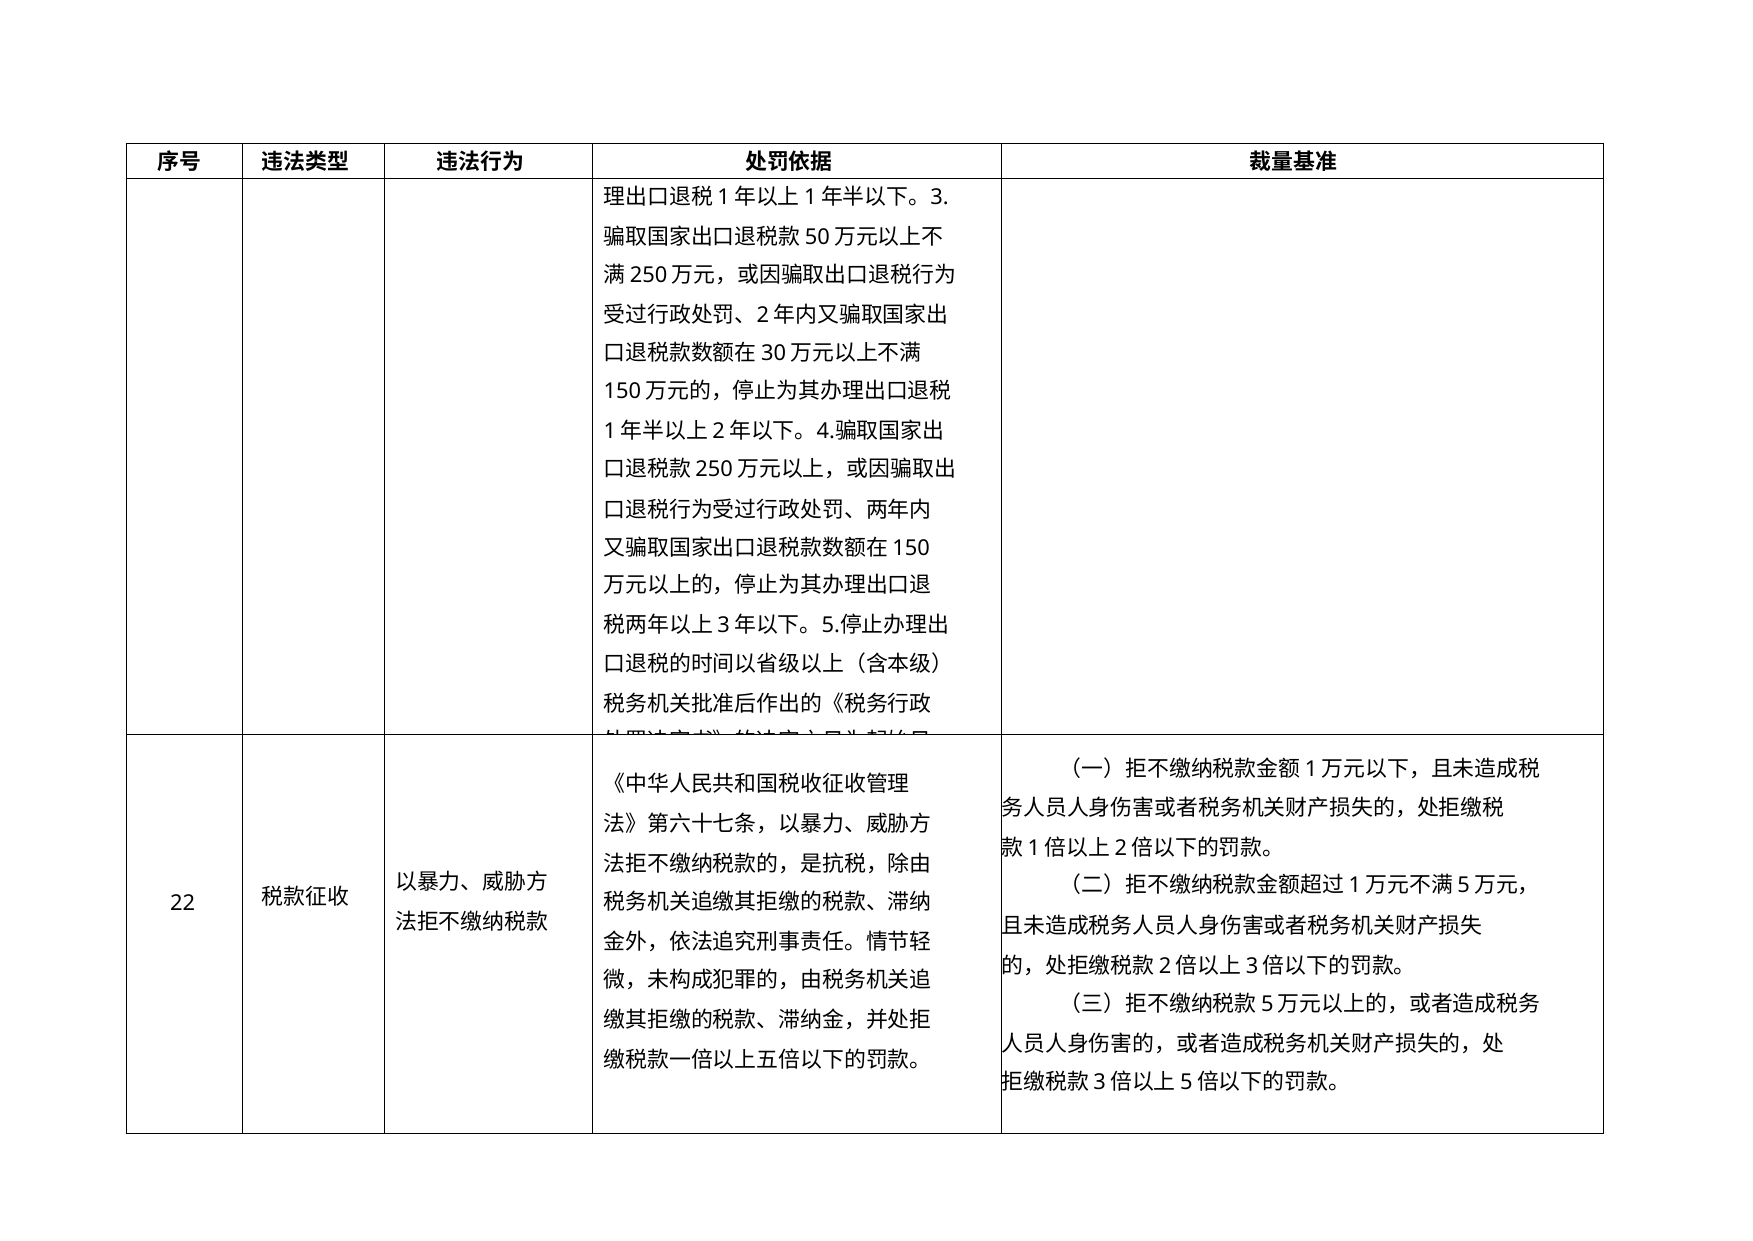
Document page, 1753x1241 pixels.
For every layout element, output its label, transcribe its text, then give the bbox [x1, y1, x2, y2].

table_cell 理出口退税1年以上1年半以下。3. 骗取国家出口退税款50万元以上不 满250万元，或因骗取出口退税行为 受过行政处罚、2年内又骗取国家出 口退税款数额在30万元以上不满 150万元的，停止为其办理出口退税 1年半以上2年以下。4.骗取国家出 口退税款250万元以上，或因骗取出 口退税行为受过行政处罚、两年内 又骗取国家出口退税款数额在150 万元以上的，停止为其办理出口退 税两年以上3年以下。5.停止办理出 口退税的时间以省级以上（含本级） 税务机关批准后作出的《税务行政 处罚决定书》的决定之日为起始日。 [593, 179, 1001, 734]
table_cell 《中华人民共和国税收征收管理 法》第六十七条，以暴力、威胁方 法拒不缴纳税款的，是抗税，除由 税务机关追缴其拒缴的税款、滞纳 金外，依法追究刑事责任。情节轻 微，未构成犯罪的，由税务机关追 缴其拒缴的税款、滞纳金，并处拒 缴税款一倍以上五倍以下的罚款。 [593, 735, 1001, 1133]
table_cell [1002, 179, 1603, 734]
table_header 违法类型 [243, 144, 384, 178]
table_cell [127, 179, 242, 734]
table_header 违法行为 [385, 144, 592, 178]
table_cell [385, 179, 592, 734]
table_cell 税款征收 [243, 735, 384, 1133]
table_header 序号 [127, 144, 242, 178]
table_cell 以暴力、威胁方 法拒不缴纳税款 [385, 735, 592, 1133]
table_cell （一）拒不缴纳税款金额1万元以下，且未造成税 务人员人身伤害或者税务机关财产损失的，处拒缴税 款1倍以上2倍以下的罚款。 （二）拒不缴纳税款金额超过1万元不满5万元， 且未造成税务人员人身伤害或者税务机关财产损失 的，处拒缴税款2倍以上3倍以下的罚款。 （三）拒不缴纳税款5万元以上的，或者造成税务 人员人身伤害的，或者造成税务机关财产损失的，处 拒缴税款3倍以上5倍以下的罚款。 [1002, 735, 1603, 1133]
table_header 裁量基准 [1002, 144, 1603, 178]
table_cell [243, 179, 384, 734]
table_cell 22 [127, 735, 242, 1133]
table_header 处罚依据 [593, 144, 1001, 178]
